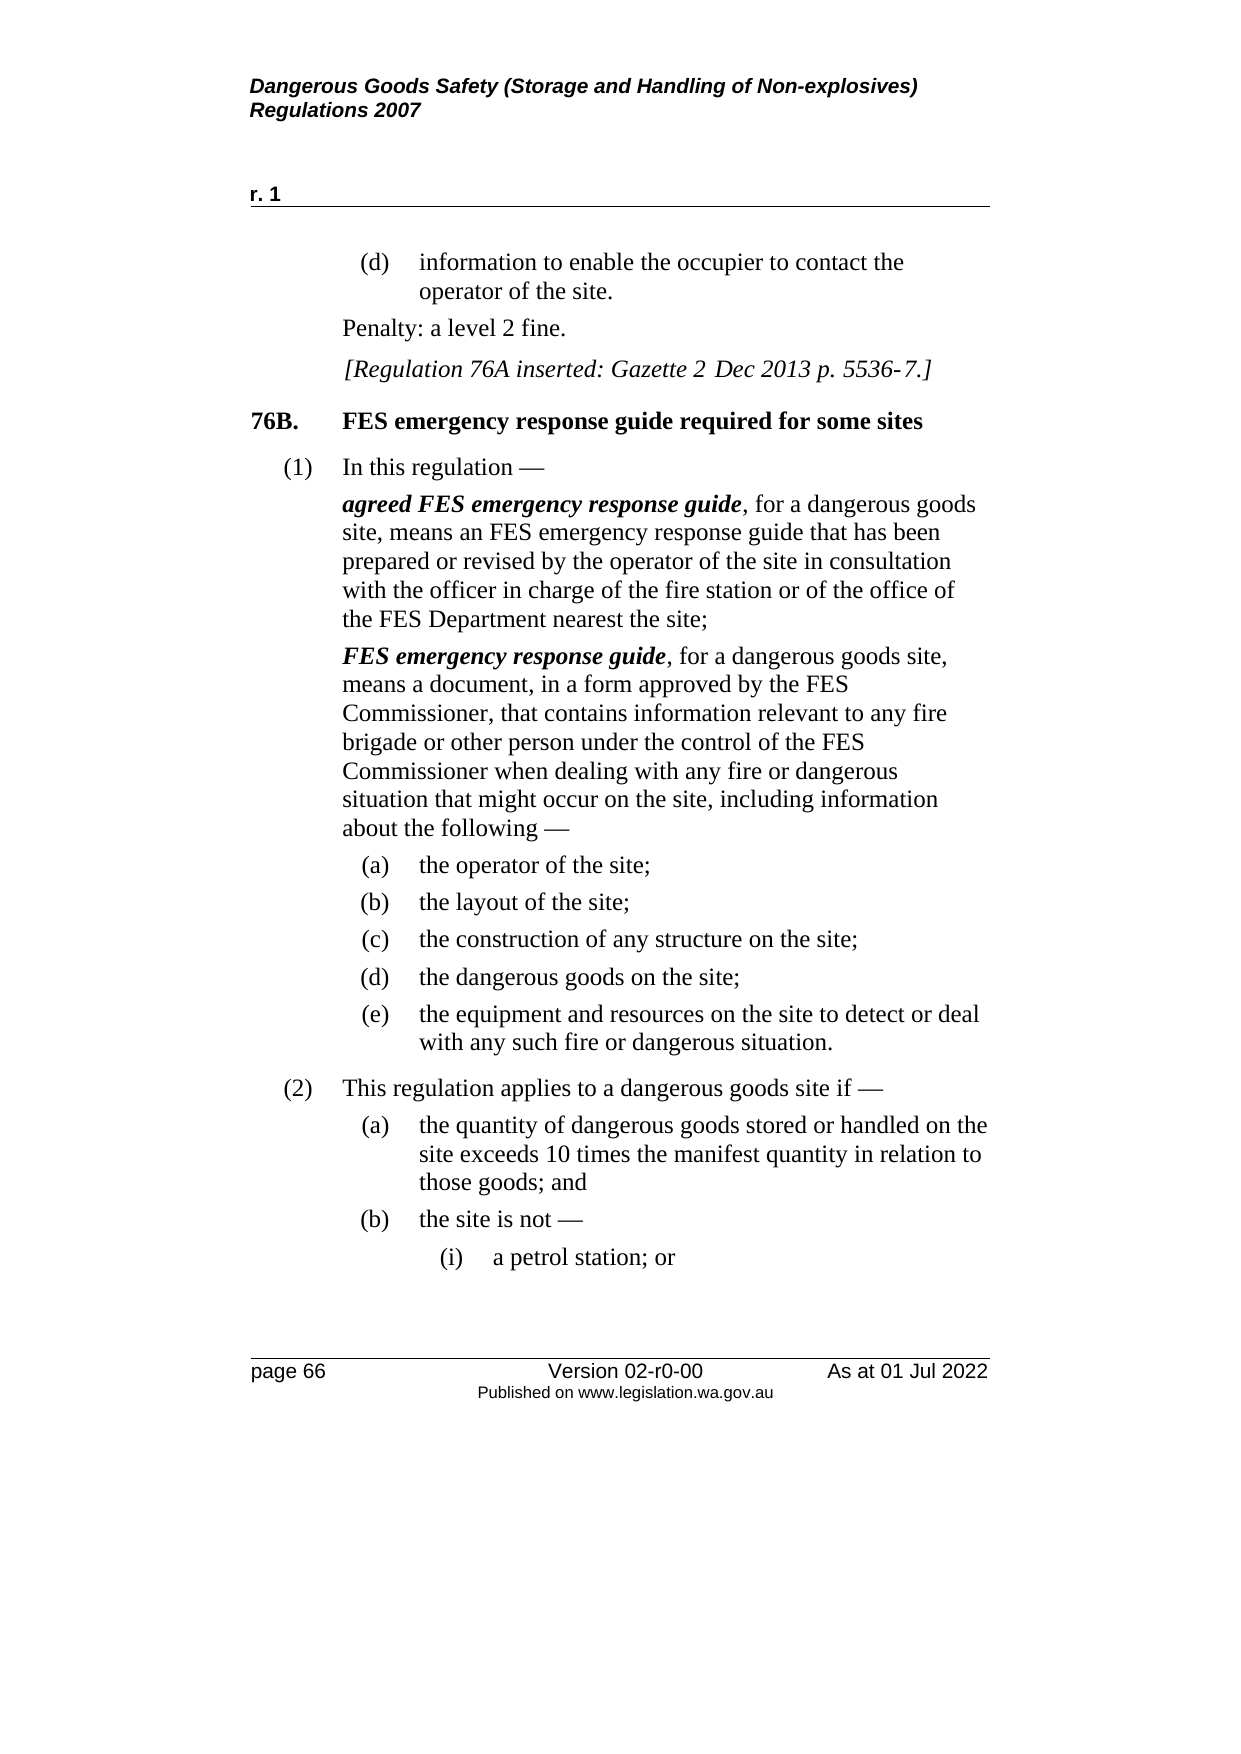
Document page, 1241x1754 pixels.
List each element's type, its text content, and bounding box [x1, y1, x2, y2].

text (a) the quantity of dangerous goods stored or handled on the site exceeds 10 times the manifest quantity in relation to those goods; and [251, 1110, 990, 1196]
text (1) In this regulation — [251, 452, 990, 480]
text (2) This regulation applies to a dangerous goods site if — [251, 1073, 990, 1102]
text (c) the construction of any structure on the site; [251, 924, 990, 953]
text [Regulation 76A inserted: Gazette 2 Dec 2013 p. 5536-7.] [251, 354, 990, 383]
text (d) the dangerous goods on the site; [251, 962, 990, 990]
text (d) information to enable the occupier to contact the operator of the site. [251, 247, 990, 305]
text (a) the operator of the site; [251, 850, 990, 879]
text (b) the site is not — [251, 1204, 990, 1233]
text agreed FES emergency response guide, for a dangerous goods site, means an FES emergency response guide that has been prepared or revised by the operator of the site in consultation with the officer in charge of the fire station or of the office of the FES Department nearest the site; [251, 489, 990, 632]
text Penalty: a level 2 fine. [251, 313, 990, 342]
text (e) the equipment and resources on the site to detect or deal with any such fire or dangerous situation. [251, 999, 990, 1056]
text (i) a petrol station; or [251, 1242, 990, 1270]
text FES emergency response guide, for a dangerous goods site, means a document, in a form approved by the FES Commissioner, that contains information relevant to any fire brigade or other person under the control of the FES Commissioner when dealing with any fire or dangerous situation that might occur on the site, including information about the following — [251, 641, 990, 842]
text (b) the layout of the site; [251, 887, 990, 916]
subtitle 76B. FES emergency response guide required for some sites [251, 406, 990, 435]
